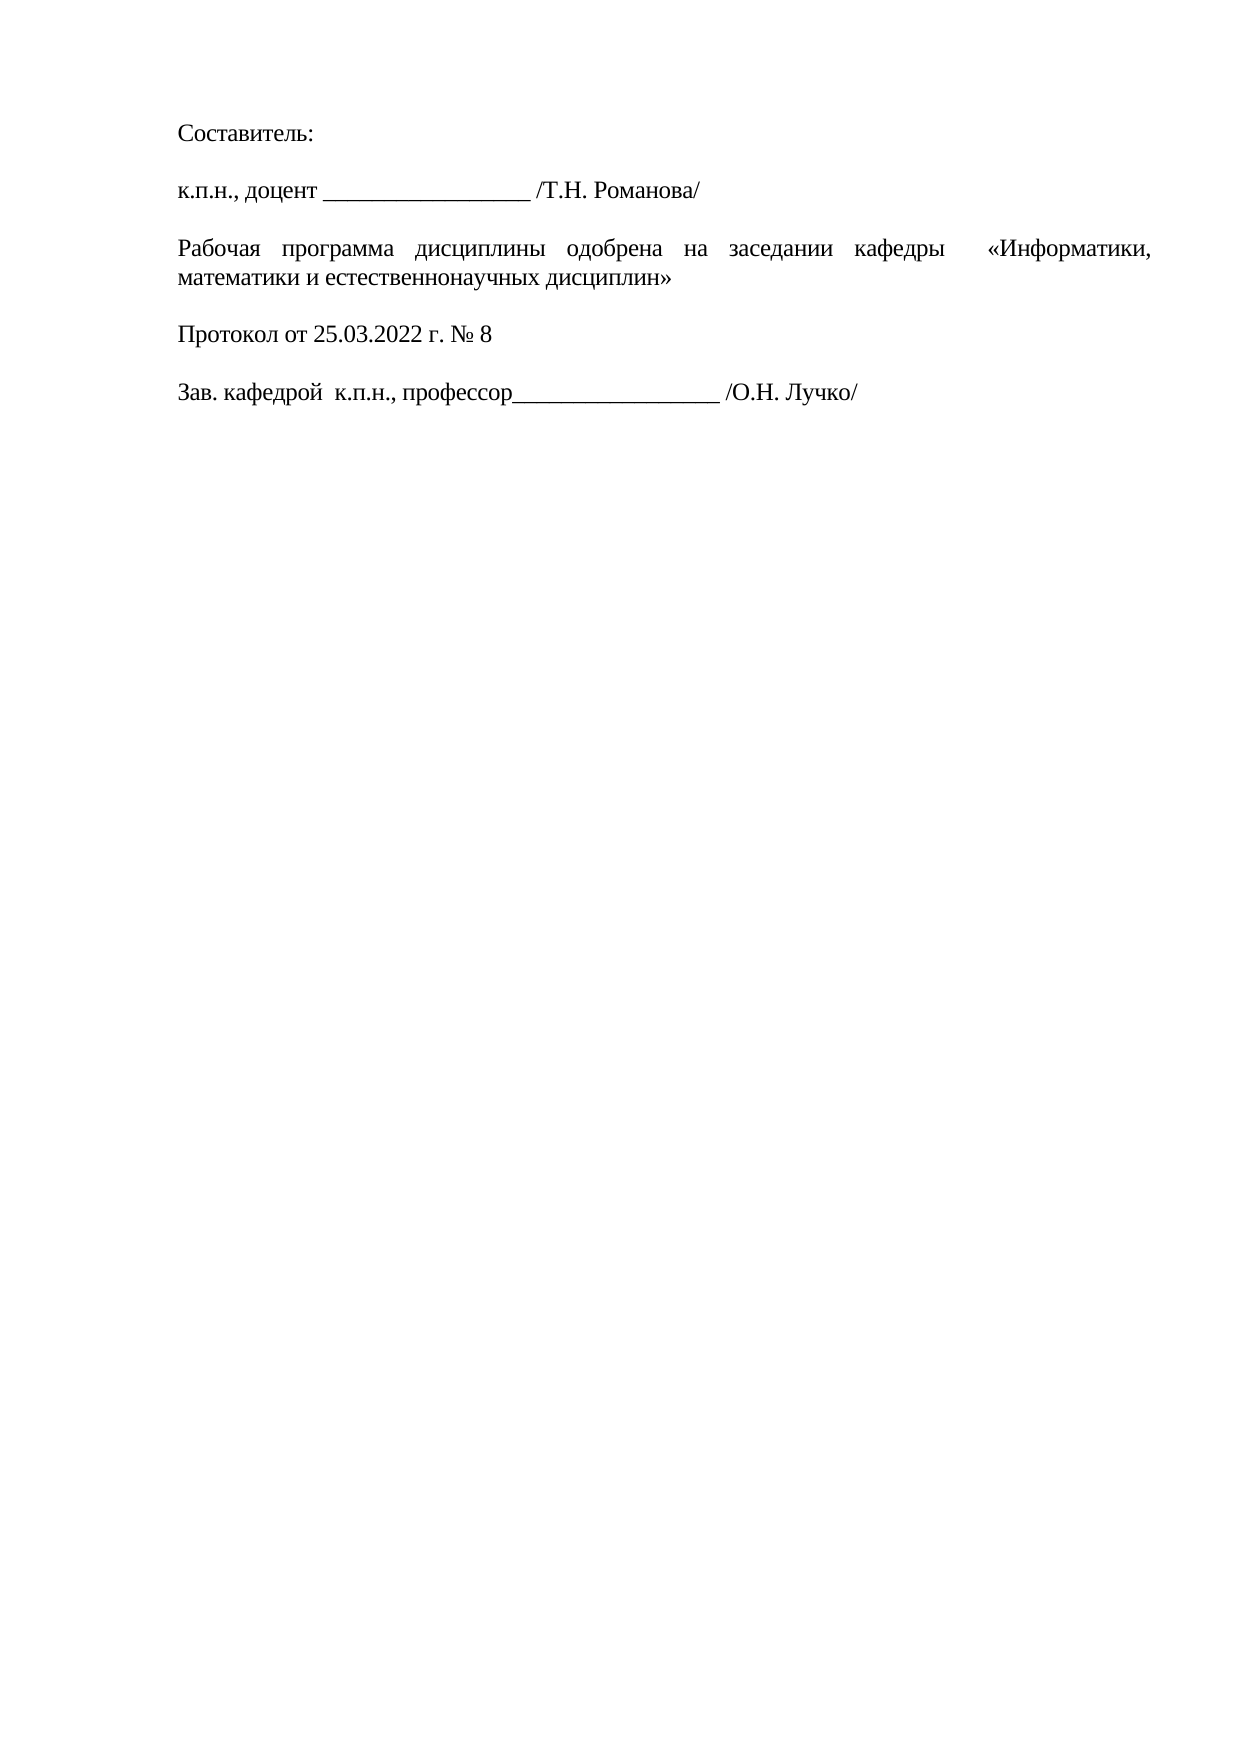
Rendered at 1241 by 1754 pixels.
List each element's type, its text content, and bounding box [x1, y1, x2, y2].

text Протокол от 25.03.2022 г. № 8 [177, 319, 1152, 348]
text Составитель: [177, 118, 1152, 147]
text Рабочая программа дисциплины одобрена на заседании кафедры «Информатики, математики и естественнонаучных дисциплин» [177, 233, 1152, 291]
text Зав. кафедрой к.п.н., профессор_________________ /О.Н. Лучко/ [177, 377, 1152, 406]
text к.п.н., доцент _________________ /Т.Н. Романова/ [177, 176, 1152, 204]
